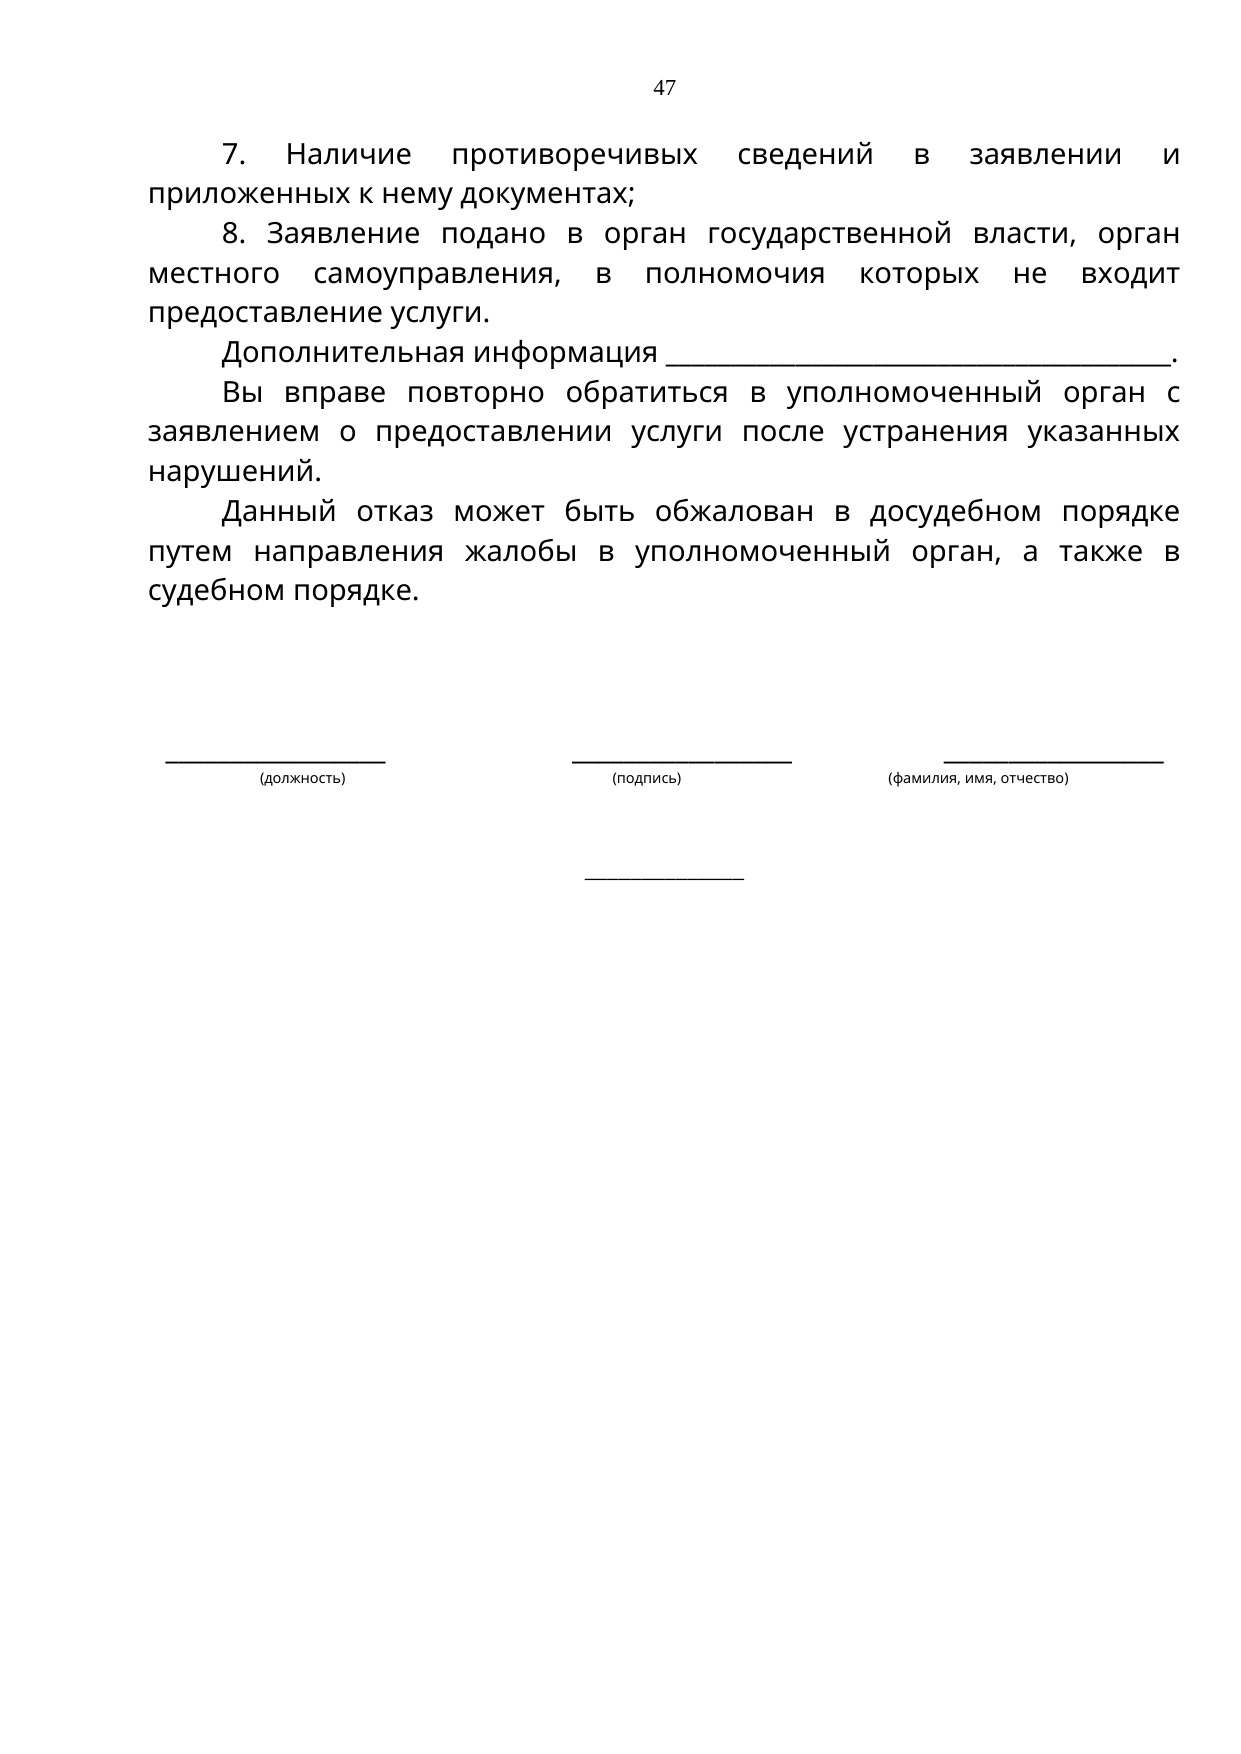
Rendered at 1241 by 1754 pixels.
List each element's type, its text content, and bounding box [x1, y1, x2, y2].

text Вы вправе повторно обратиться в уполномоченный орган с заявлением о предоставлении услуги после устранения указанных нарушений. [148, 371, 1181, 490]
text 8. Заявление подано в орган государственной власти, орган местного самоуправления, в полномочия которых не входит предоставление услуги. [148, 212, 1181, 331]
text _________________ _________________ _________________ (должность) (подпись) (фамилия, имя, отчество) [148, 728, 1181, 802]
text Данный отказ может быть обжалован в досудебном порядке путем направления жалобы в уполномоченный орган, а также в судебном порядке. [148, 490, 1181, 609]
text ______________ [148, 855, 1181, 883]
text 7. Наличие противоречивых сведений в заявлении и приложенных к нему документах; [148, 133, 1181, 212]
text Дополнительная информация _______________________________________. [148, 331, 1181, 371]
